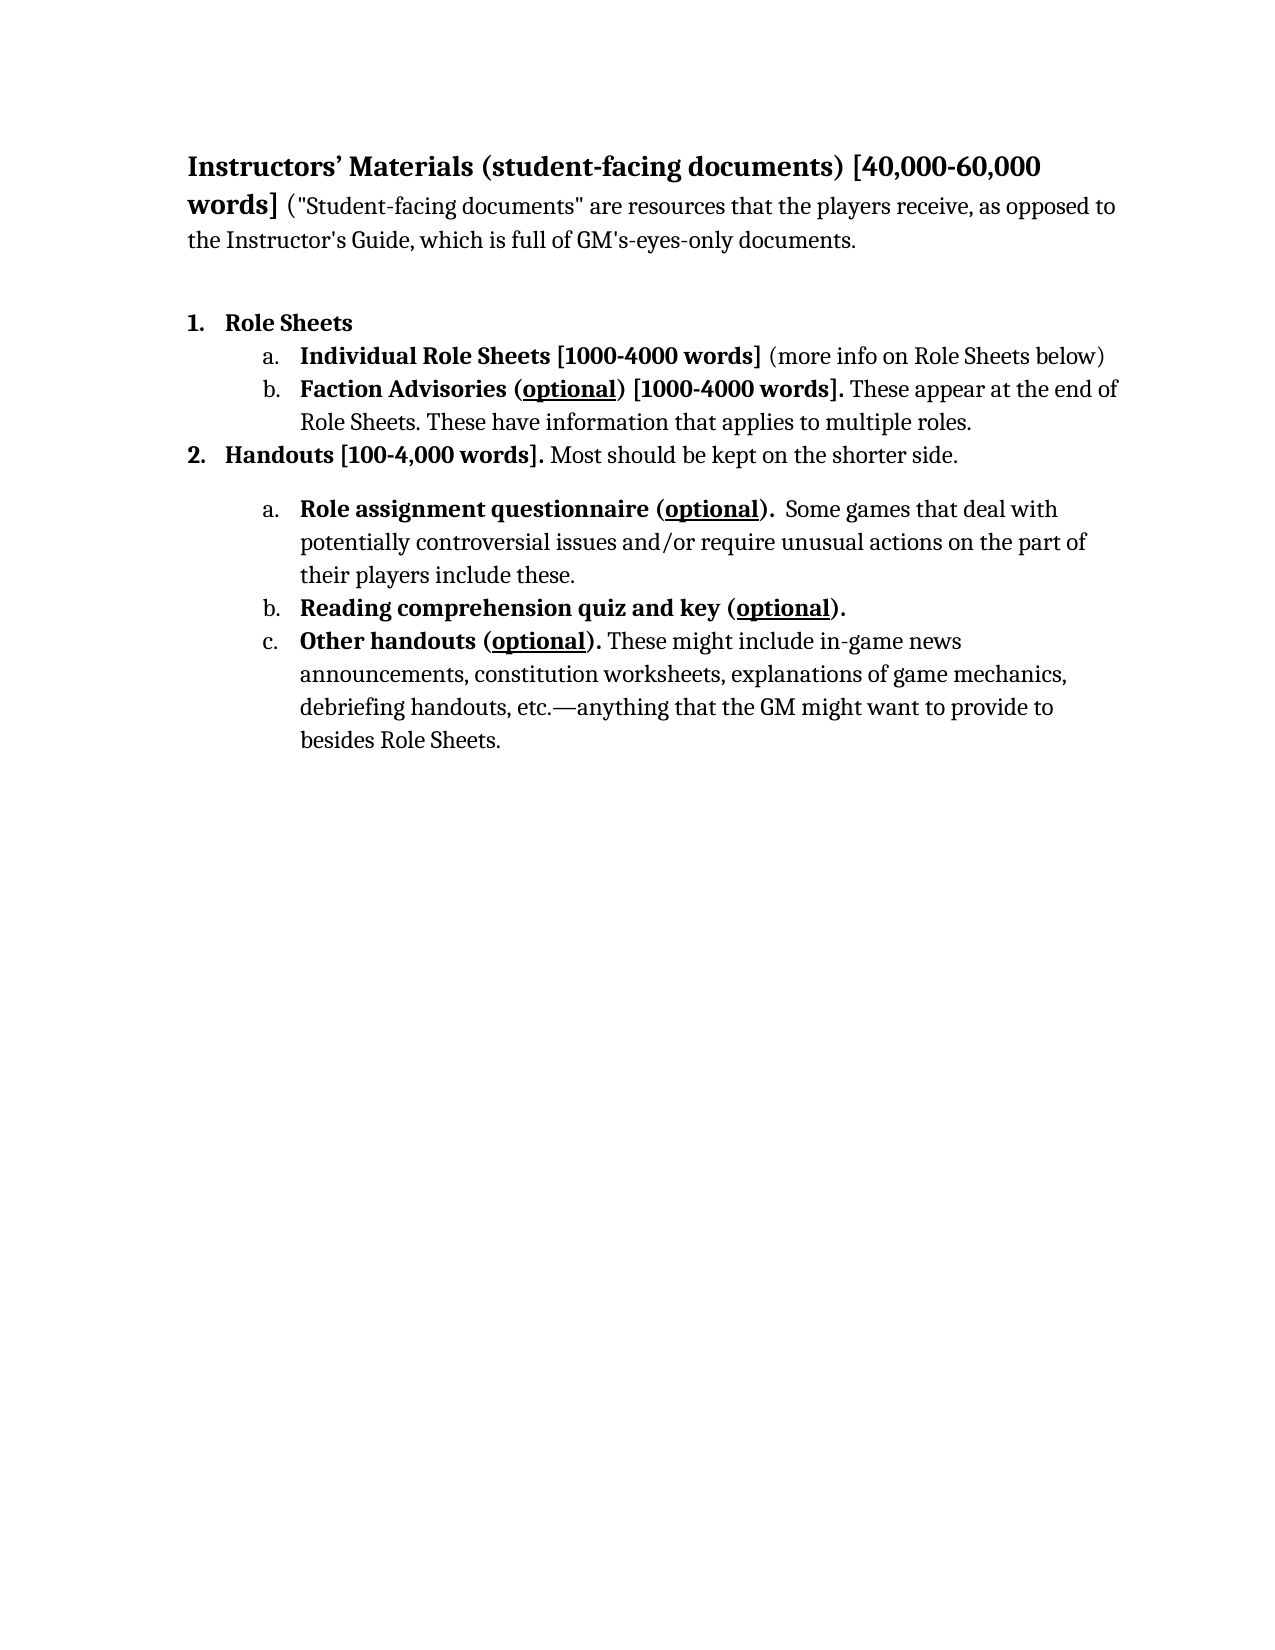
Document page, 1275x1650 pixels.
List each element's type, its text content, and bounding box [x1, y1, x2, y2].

list Role assignment questionnaire (optional). Some games that deal with potentially controversial issues and/or require unusual actions on the part of their players include these. [262, 495, 1125, 590]
list Individual Role Sheets [1000-4000 words] (more info on Role Sheets below) [262, 342, 1125, 371]
list Other handouts (optional). These might include in-game news announcements, constitution worksheets, explanations of game mechanics, debriefing handouts, etc.—anything that the GM might want to provide to besides Role Sheets. [262, 627, 1125, 755]
text Instructors’ Materials (student-facing documents) [40,000-60,000 words] ("Student-facing documents" are resources that the players receive, as opposed to the Instructor's Guide, which is full of GM's-eyes-only documents. [187, 150, 1125, 255]
list Handouts [100-4,000 words]. Most should be kept on the shorter side. [187, 441, 1125, 470]
list Role Sheets [187, 309, 1125, 338]
list Faction Advisories (optional) [1000-4000 words]. These appear at the end of Role Sheets. These have information that applies to multiple roles. [262, 375, 1125, 437]
list Reading comprehension quiz and key (optional). [262, 594, 1125, 623]
